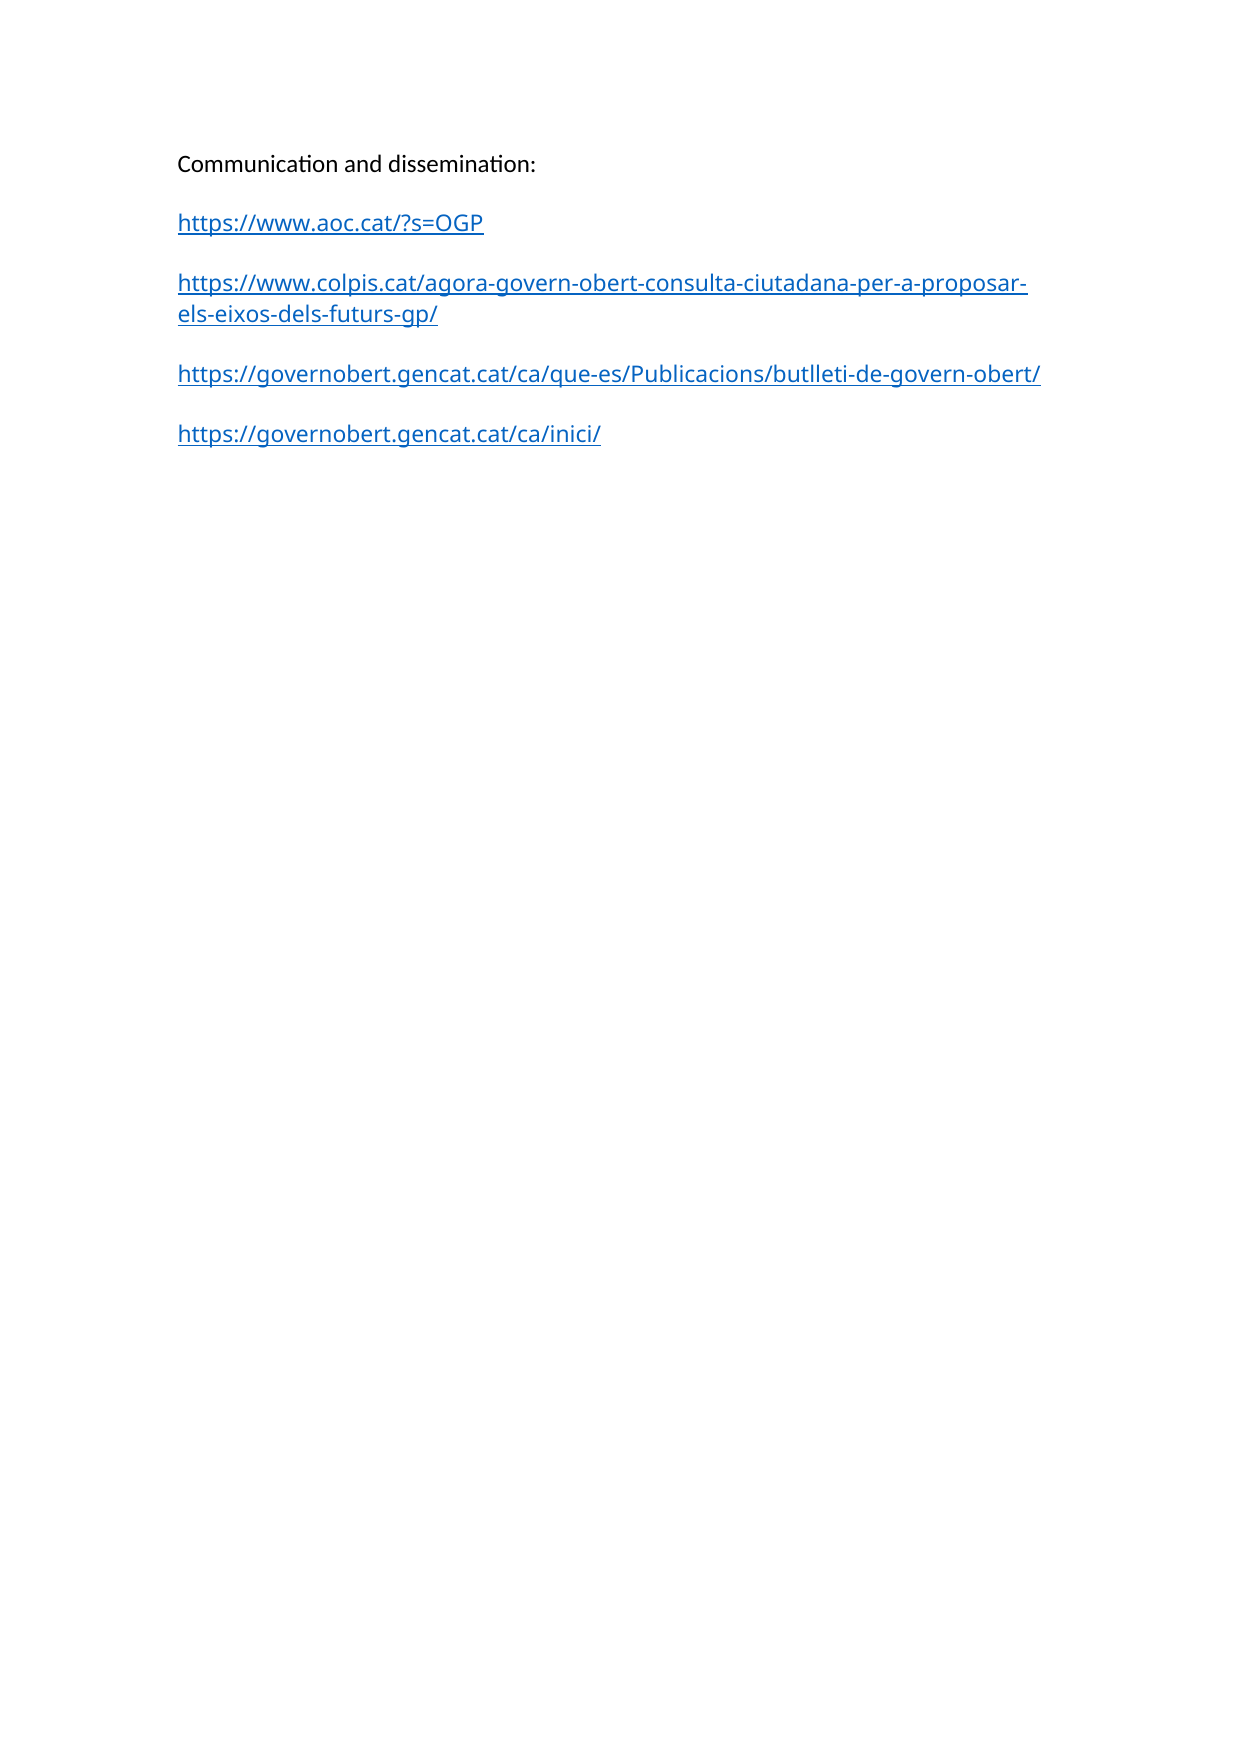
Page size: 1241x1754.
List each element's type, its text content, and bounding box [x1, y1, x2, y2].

text https://governobert.gencat.cat/ca/que-es/Publicacions/butlleti-de-govern-obert/ [177, 358, 1063, 389]
text https://governobert.gencat.cat/ca/inici/ [177, 418, 1063, 449]
text Communication and dissemination: [177, 148, 1063, 178]
text https://www.colpis.cat/agora-govern-obert-consulta-ciutadana-per-a-proposar-els-eixos-dels-futurs-gp/ [177, 267, 1063, 329]
text https://www.aoc.cat/?s=OGP [177, 207, 1063, 238]
